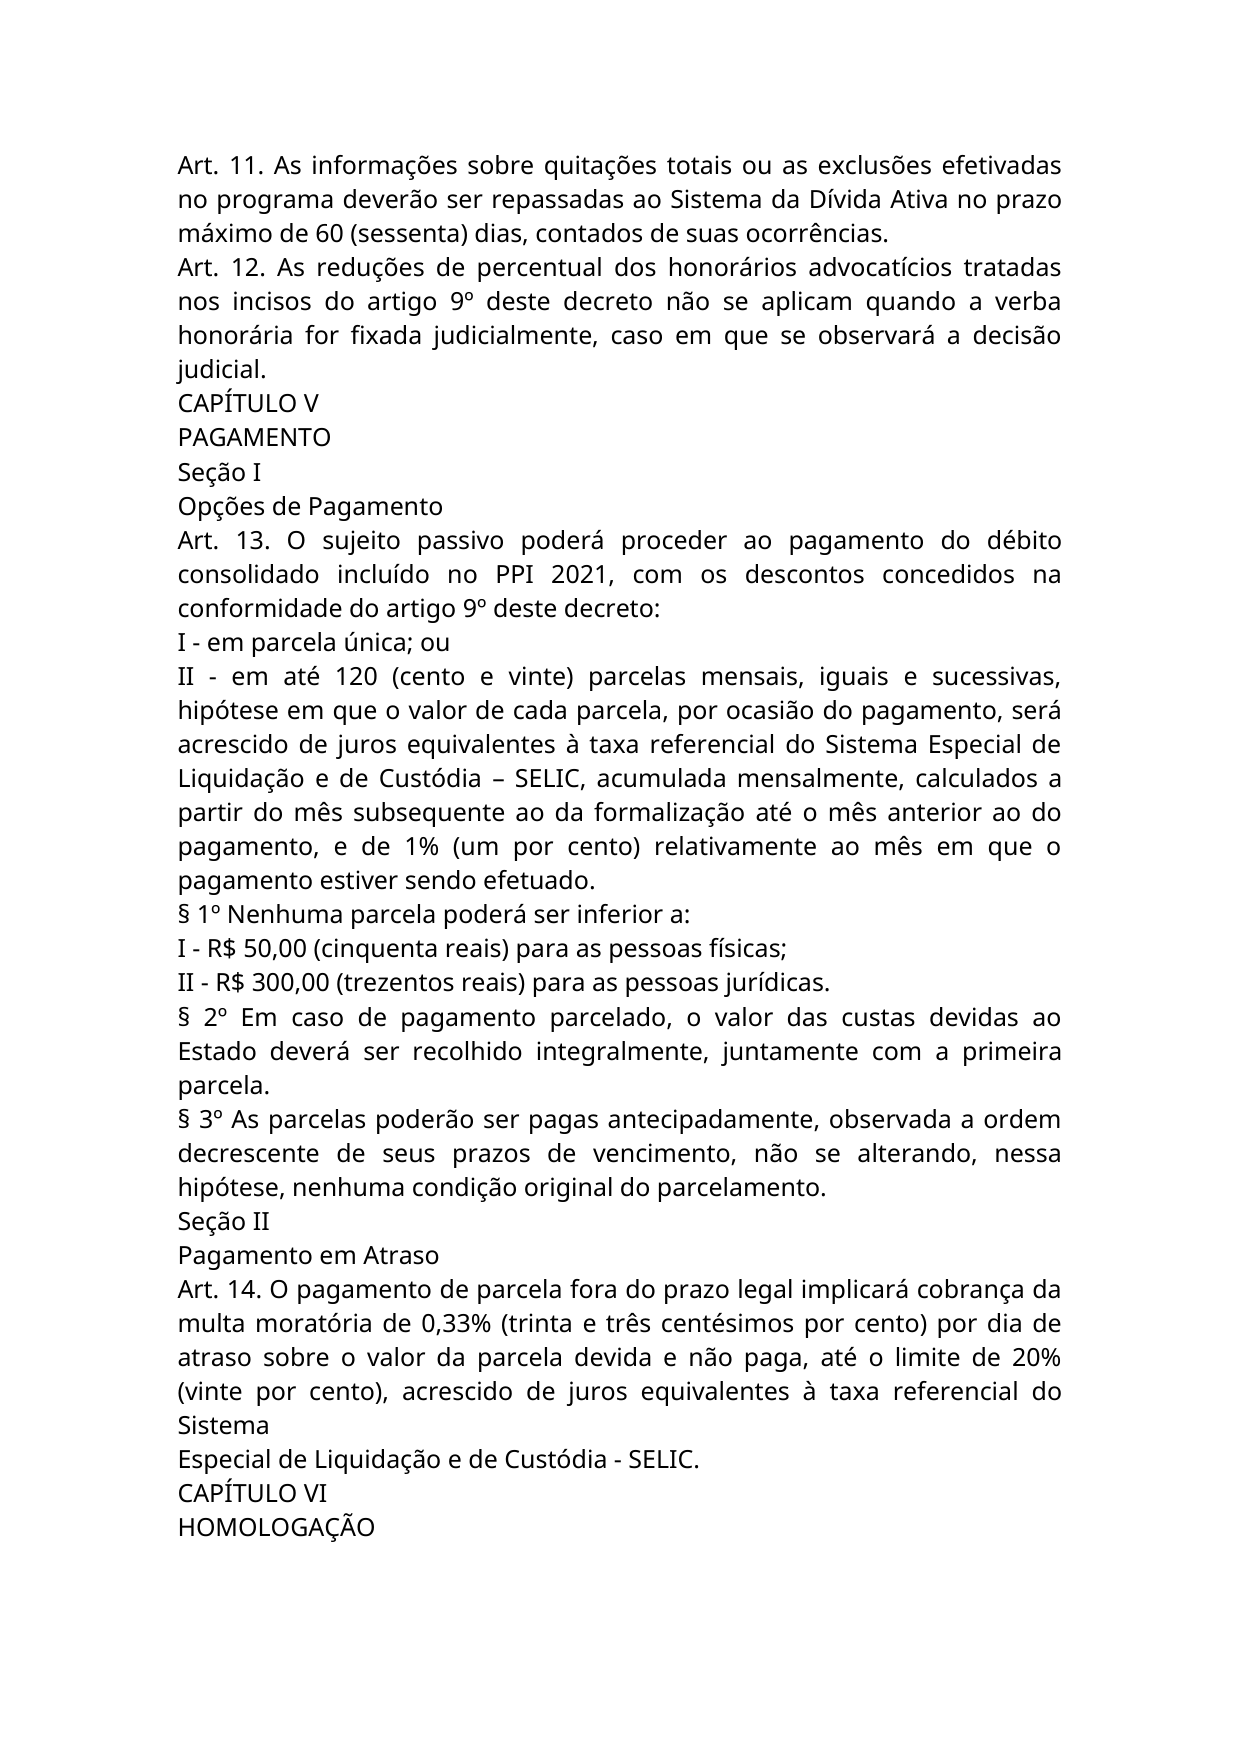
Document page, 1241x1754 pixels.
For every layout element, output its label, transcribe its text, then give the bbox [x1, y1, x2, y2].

text PAGAMENTO [177, 420, 1063, 454]
text CAPÍTULO VI [177, 1476, 1063, 1510]
text Pagamento em Atraso [177, 1238, 1063, 1272]
text Art. 14. O pagamento de parcela fora do prazo legal implicará cobrança da multa moratória de 0,33% (trinta e três centésimos por cento) por dia de atraso sobre o valor da parcela devida e não paga, até o limite de 20% (vinte por cento), acrescido de juros equivalentes à taxa referencial do Sistema [177, 1272, 1063, 1442]
text Seção II [177, 1203, 1063, 1238]
text Art. 11. As informações sobre quitações totais ou as exclusões efetivadas no programa deverão ser repassadas ao Sistema da Dívida Ativa no prazo máximo de 60 (sessenta) dias, contados de suas ocorrências. [177, 148, 1063, 250]
text Opções de Pagamento [177, 488, 1063, 522]
text § 2º Em caso de pagamento parcelado, o valor das custas devidas ao Estado deverá ser recolhido integralmente, juntamente com a primeira parcela. [177, 999, 1063, 1101]
text Seção I [177, 454, 1063, 488]
text CAPÍTULO V [177, 386, 1063, 420]
text Art. 13. O sujeito passivo poderá proceder ao pagamento do débito consolidado incluído no PPI 2021, com os descontos concedidos na conformidade do artigo 9º deste decreto: [177, 522, 1063, 624]
text I - em parcela única; ou [177, 624, 1063, 658]
text § 1º Nenhuma parcela poderá ser inferior a: [177, 897, 1063, 931]
text § 3º As parcelas poderão ser pagas antecipadamente, observada a ordem decrescente de seus prazos de vencimento, não se alterando, nessa hipótese, nenhuma condição original do parcelamento. [177, 1101, 1063, 1203]
text Especial de Liquidação e de Custódia - SELIC. [177, 1442, 1063, 1476]
text II - em até 120 (cento e vinte) parcelas mensais, iguais e sucessivas, hipótese em que o valor de cada parcela, por ocasião do pagamento, será acrescido de juros equivalentes à taxa referencial do Sistema Especial de Liquidação e de Custódia – SELIC, acumulada mensalmente, calculados a partir do mês subsequente ao da formalização até o mês anterior ao do pagamento, e de 1% (um por cento) relativamente ao mês em que o pagamento estiver sendo efetuado. [177, 658, 1063, 897]
text HOMOLOGAÇÃO [177, 1510, 1063, 1544]
text I - R$ 50,00 (cinquenta reais) para as pessoas físicas; [177, 931, 1063, 965]
text II - R$ 300,00 (trezentos reais) para as pessoas jurídicas. [177, 965, 1063, 999]
text Art. 12. As reduções de percentual dos honorários advocatícios tratadas nos incisos do artigo 9º deste decreto não se aplicam quando a verba honorária for fixada judicialmente, caso em que se observará a decisão judicial. [177, 250, 1063, 386]
